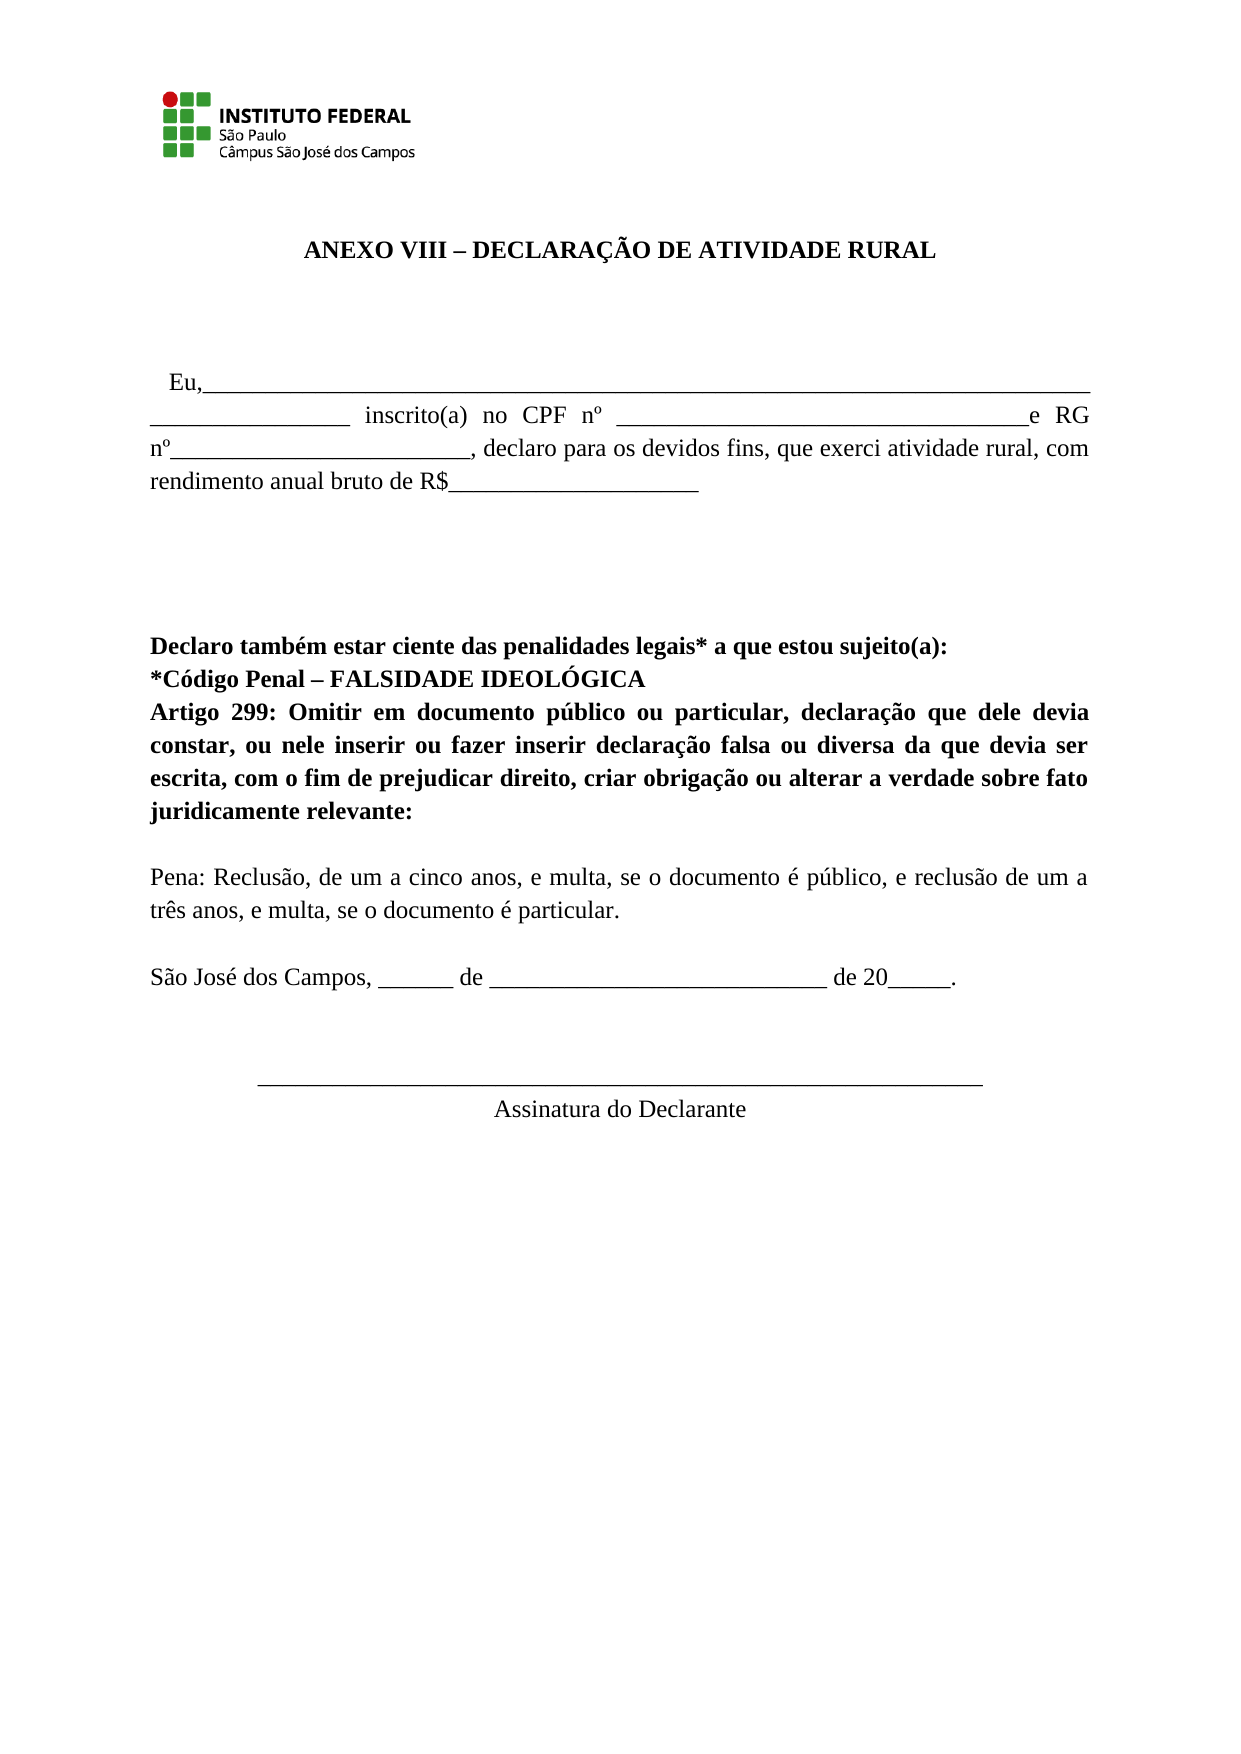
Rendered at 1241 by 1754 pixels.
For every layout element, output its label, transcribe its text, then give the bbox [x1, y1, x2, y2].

text Assinatura do Declarante [150, 1094, 1090, 1122]
text Pena: Reclusão, de um a cinco anos, e multa, se o documento é público, e reclusão de um a três anos, e multa, se o documento é particular. [150, 862, 1090, 924]
text *Código Penal – FALSIDADE IDEOLÓGICA [150, 664, 1090, 693]
text Declaro também estar ciente das penalidades legais* a que estou sujeito(a): [150, 631, 1090, 660]
text Artigo 299: Omitir em documento público ou particular, declaração que dele devia constar, ou nele inserir ou fazer inserir declaração falsa ou diversa da que devia ser escrita, com o fim de prejudicar direito, criar obrigação ou alterar a verdade sobre fato juridicamente relevante: [150, 697, 1090, 825]
text São José dos Campos, ______ de ___________________________ de 20_____. [150, 962, 1090, 990]
text ANEXO VIII – DECLARAÇÃO DE ATIVIDADE RURAL [150, 235, 1090, 264]
picture [150, 75, 421, 172]
text __________________________________________________________ [150, 1061, 1090, 1089]
text Eu,_______________________________________________________________________________________ inscrito(a) no CPF nº _________________________________e RG nº________________________, declaro para os devidos fins, que exerci atividade rural, com rendimento anual bruto de R$____________________ [150, 367, 1090, 495]
